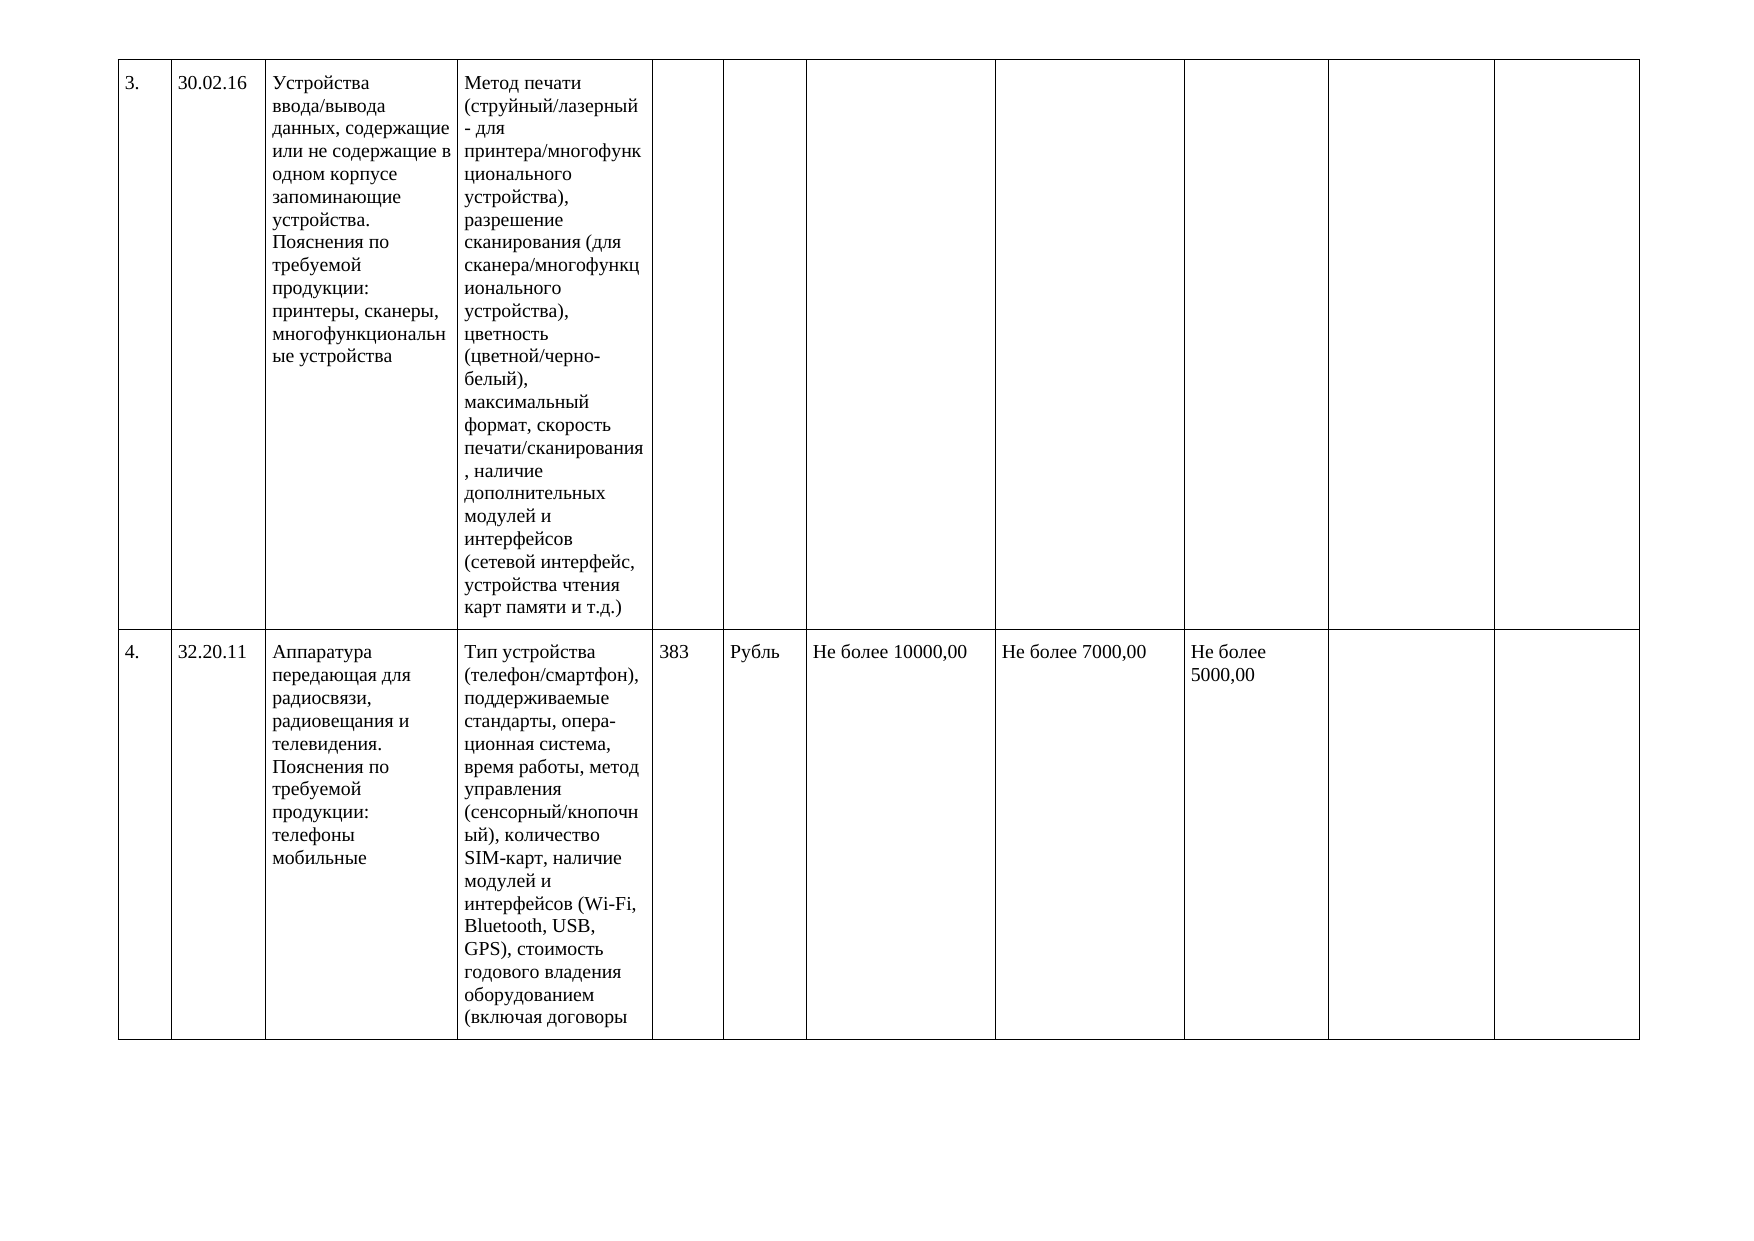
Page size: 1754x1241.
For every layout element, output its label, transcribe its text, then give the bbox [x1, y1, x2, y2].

table_cell Не более 5000,00 [1185, 630, 1328, 1039]
table_cell Метод печати (струйный/лазерный - для принтера/многофункционального устройства), разрешение сканирования (для сканера/многофункционального устройства), цветность (цветной/черно-белый), максимальный формат, скорость печати/сканирования, наличие дополнительных модулей и интерфейсов (сетевой интерфейс, устройства чтения карт памяти и т.д.) [458, 60, 652, 629]
table_cell 30.02.16 [172, 60, 265, 629]
table_cell 4. [119, 630, 171, 1039]
table_cell Не более 7000,00 [996, 630, 1184, 1039]
table_cell 32.20.11 [172, 630, 265, 1039]
table_cell [996, 60, 1184, 629]
table_cell Устройства ввода/вывода данных, содержащие или не содержащие в одном корпусе запоминающие устройства. Пояснения по требуемой продукции: принтеры, сканеры, многофункциональные устройства [266, 60, 457, 629]
table_cell Не более 10000,00 [807, 630, 995, 1039]
table_cell [724, 60, 806, 629]
table_cell [653, 60, 723, 629]
table_cell Рубль [724, 630, 806, 1039]
table_cell 3. [119, 60, 171, 629]
table_cell [1495, 60, 1639, 629]
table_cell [458, 630, 652, 1039]
table_cell [1495, 630, 1639, 1039]
table_cell [1329, 630, 1494, 1039]
table_cell [807, 60, 995, 629]
table_cell [1329, 60, 1494, 629]
table_cell 383 [653, 630, 723, 1039]
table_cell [266, 630, 457, 1039]
table_cell [1185, 60, 1328, 629]
